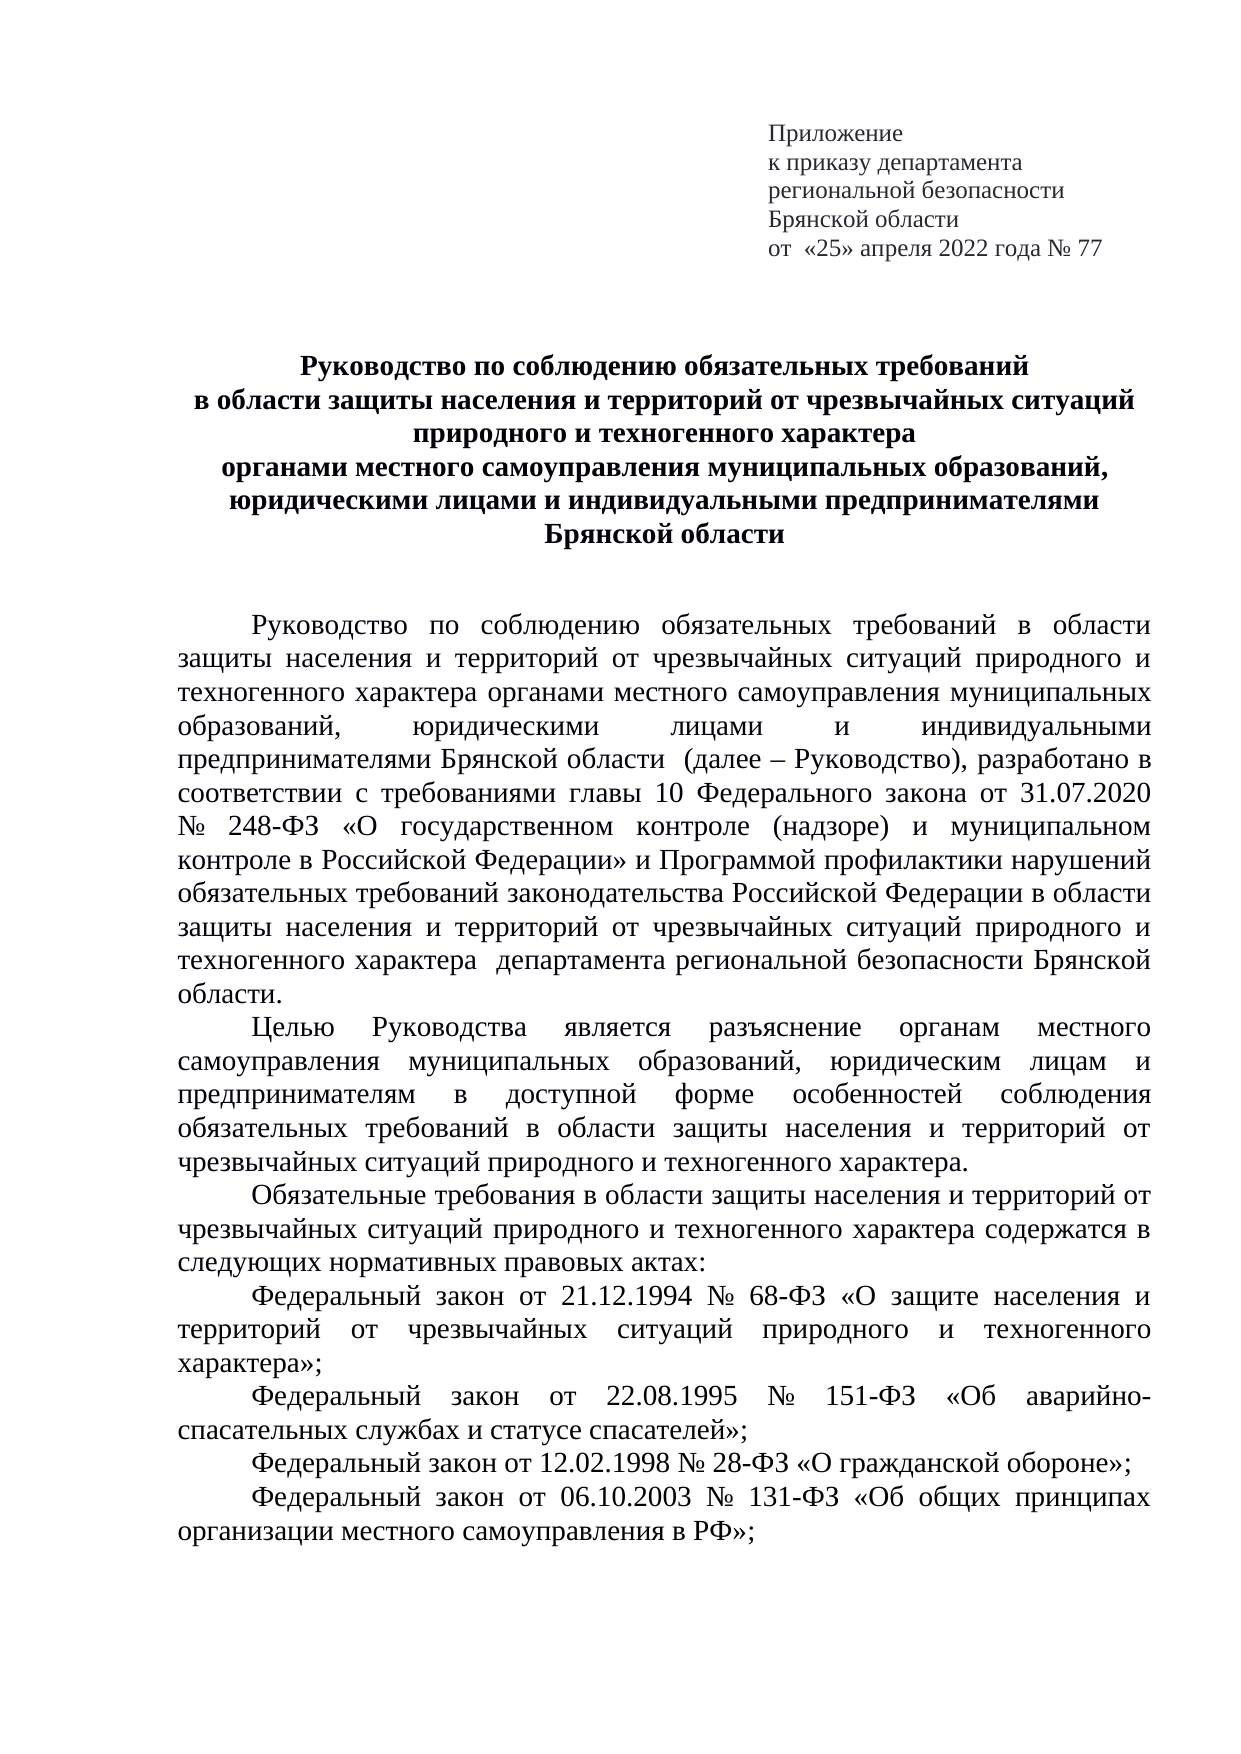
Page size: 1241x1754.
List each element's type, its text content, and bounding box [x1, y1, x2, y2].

text Федеральный закон от 21.12.1994 № 68-ФЗ «О защите населения и территорий от чрезвычайных ситуаций природного и техногенного характера»; [177, 1278, 1152, 1378]
text Руководство по соблюдению обязательных требований [177, 348, 1152, 382]
text органами местного самоуправления муниципальных образований, юридическими лицами и индивидуальными предпринимателями Брянской области [177, 449, 1152, 549]
text от «25» апреля 2022 года № 77 [768, 233, 1152, 262]
text Федеральный закон от 06.10.2003 № 131-ФЗ «Об общих принципах организации местного самоуправления в РФ»; [177, 1479, 1152, 1546]
text Брянской области [768, 204, 1152, 233]
text в области защиты населения и территорий от чрезвычайных ситуаций природного и техногенного характера [177, 382, 1152, 449]
text Обязательные требования в области защиты населения и территорий от чрезвычайных ситуаций природного и техногенного характера содержатся в следующих нормативных правовых актах: [177, 1177, 1152, 1278]
text Федеральный закон от 22.08.1995 № 151-ФЗ «Об аварийно-спасательных службах и статусе спасателей»; [177, 1378, 1152, 1446]
text Целью Руководства является разъяснение органам местного самоуправления муниципальных образований, юридическим лицам и предпринимателям в доступной форме особенностей соблюдения обязательных требований в области защиты населения и территорий от чрезвычайных ситуаций природного и техногенного характера. [177, 1009, 1152, 1177]
text региональной безопасности [768, 176, 1152, 204]
text Приложение [768, 118, 1152, 147]
text Федеральный закон от 12.02.1998 № 28-ФЗ «О гражданской обороне»; [177, 1446, 1152, 1479]
text Руководство по соблюдению обязательных требований в области защиты населения и территорий от чрезвычайных ситуаций природного и техногенного характера органами местного самоуправления муниципальных образований, юридическими лицами и индивидуальными предпринимателями Брянской области (далее – Руководство), разработано в соответствии с требованиями главы 10 Федерального закона от 31.07.2020 № 248-ФЗ «О государственном контроле (надзоре) и муниципальном контроле в Российской Федерации» и Программой профилактики нарушений обязательных требований законодательства Российской Федерации в области защиты населения и территорий от чрезвычайных ситуаций природного и техногенного характера департамента региональной безопасности Брянской области. [177, 607, 1152, 1009]
text к приказу департамента [768, 147, 1152, 176]
